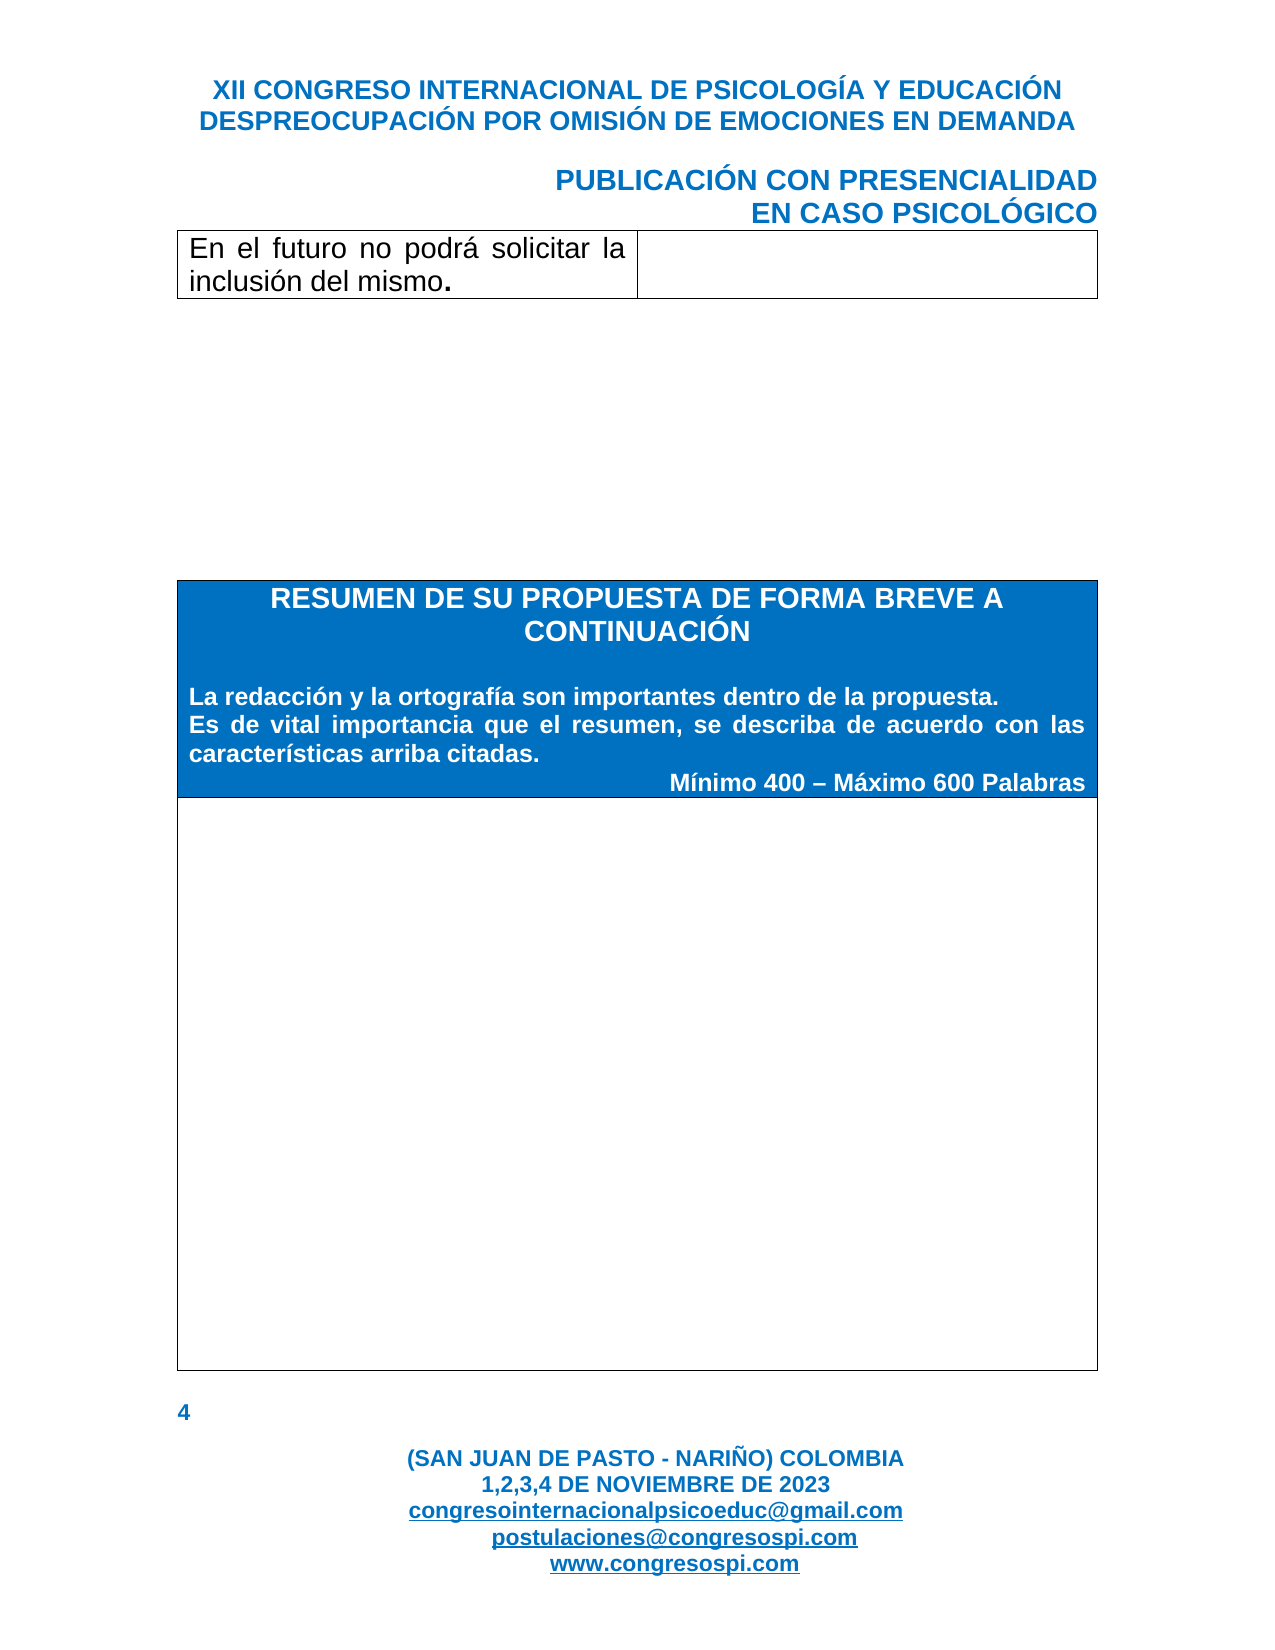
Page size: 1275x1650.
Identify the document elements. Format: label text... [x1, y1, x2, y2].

table_header RESUMEN DE SU PROPUESTA DE FORMA BREVE A CONTINUACIÓN La redacción y la ortografía son importantes dentro de la propuesta. Es de vital importancia que el resumen, se describa de acuerdo con las características arriba citadas. Mínimo 400 – Máximo 600 Palabras [178, 581, 1097, 797]
table_cell [178, 798, 1097, 1370]
table_cell [638, 231, 1097, 298]
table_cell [178, 231, 637, 298]
